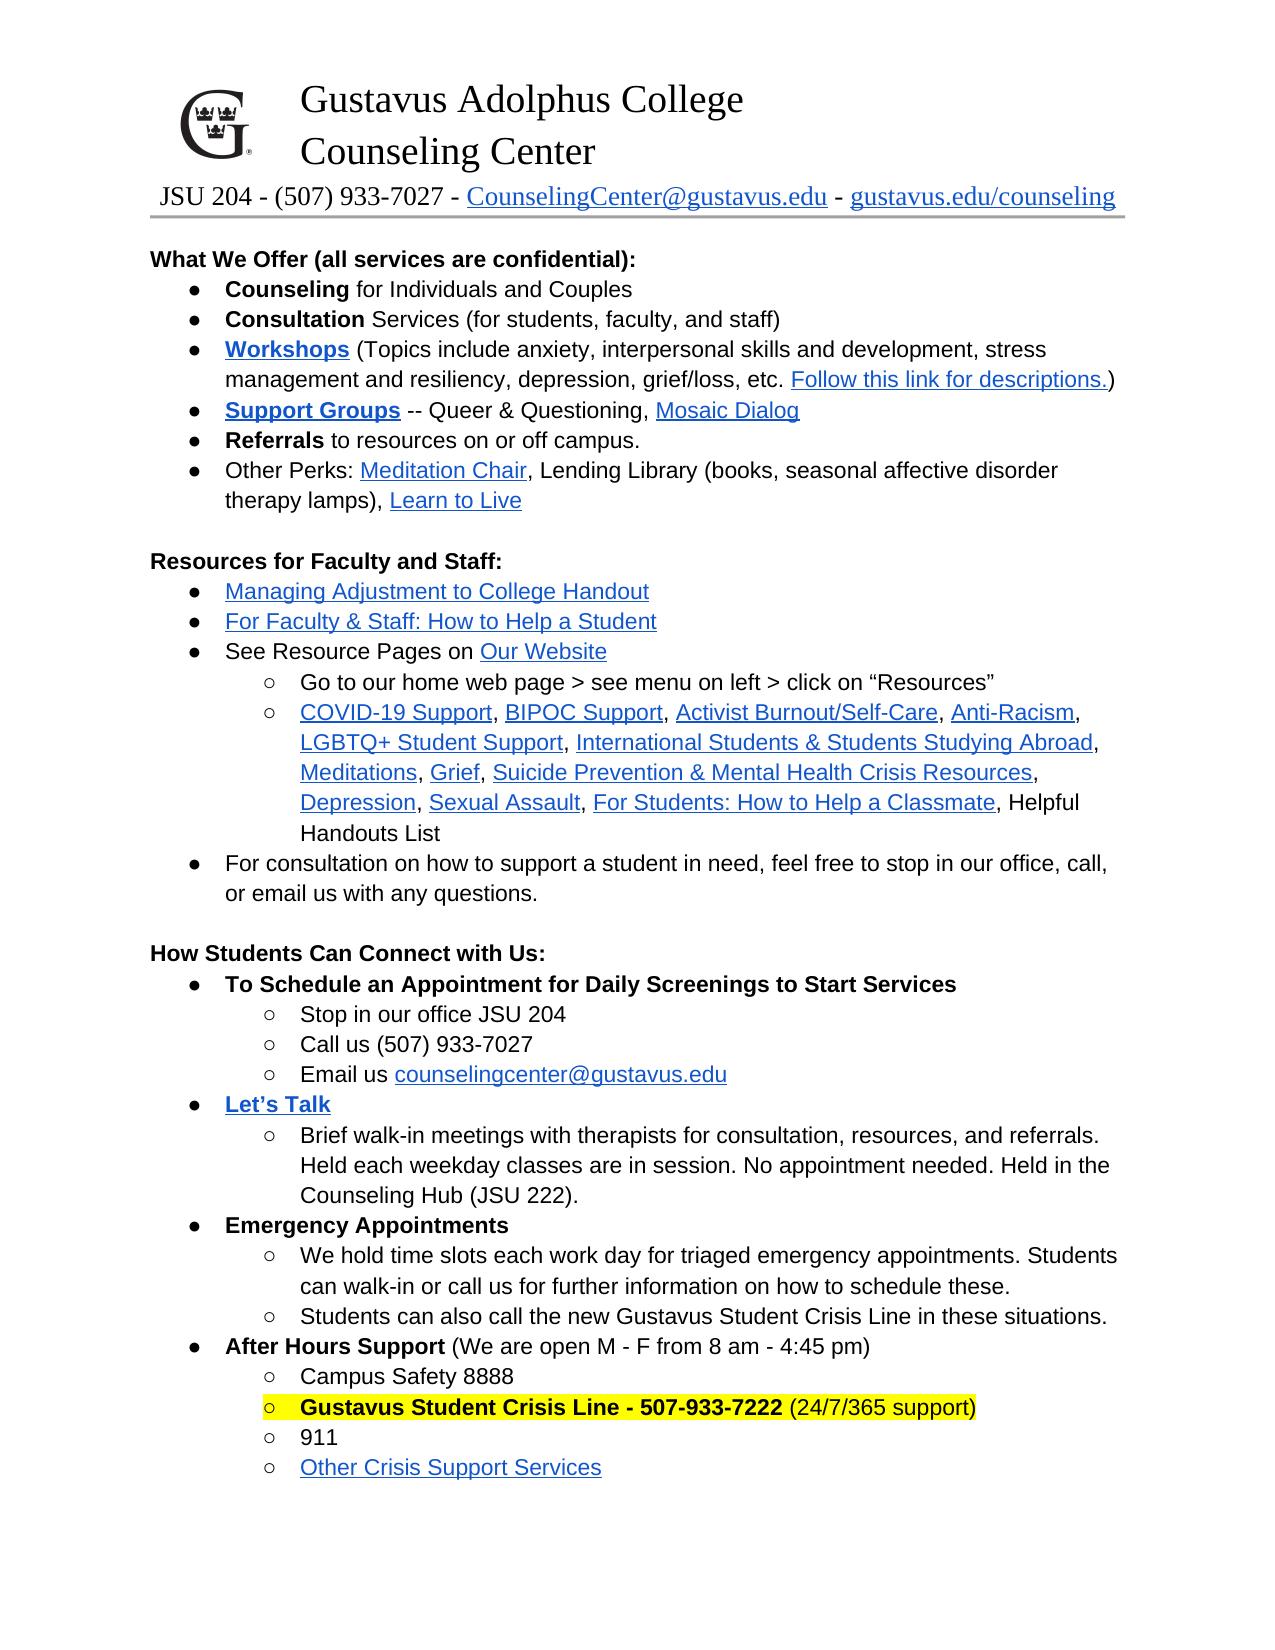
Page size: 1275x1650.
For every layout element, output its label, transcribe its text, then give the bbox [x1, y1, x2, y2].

list Other Crisis Support Services [262, 1454, 1125, 1480]
list Call us (507) 933-7027 [262, 1031, 1125, 1057]
list Stop in our office JSU 204 [262, 1001, 1125, 1027]
picture [167, 78, 260, 171]
list Other Perks: Meditation Chair, Lending Library (books, seasonal affective disorder therapy lamps), Learn to Live [187, 457, 1125, 513]
list Consultation Services (for students, faculty, and staff) [187, 306, 1125, 332]
list Go to our home web page > see menu on left > click on “Resources” [262, 668, 1125, 695]
list Counseling for Individuals and Couples [187, 276, 1125, 302]
list Workshops (Topics include anxiety, interpersonal skills and development, stress management and resiliency, depression, grief/loss, etc. Follow this link for descriptions.) [187, 336, 1125, 393]
text Resources for Faculty and Staff: [150, 548, 1125, 574]
list Campus Safety 8888 [262, 1363, 1125, 1389]
text How Students Can Connect with Us: [150, 940, 1125, 967]
list See Resource Pages on Our Website [187, 638, 1125, 664]
list Email us counselingcenter@gustavus.edu [262, 1061, 1125, 1087]
list Managing Adjustment to College Handout [187, 578, 1125, 604]
list Let’s Talk [187, 1091, 1125, 1118]
list For consultation on how to support a student in need, feel free to stop in our office, call, or email us with any questions. [187, 850, 1125, 906]
list Referrals to resources on or off campus. [187, 427, 1125, 453]
list Support Groups -- Queer & Questioning, Mosaic Dialog [187, 397, 1125, 423]
list We hold time slots each work day for triaged emergency appointments. Students can walk-in or call us for further information on how to schedule these. [262, 1242, 1125, 1299]
list After Hours Support (We are open M - F from 8 am - 4:45 pm) [187, 1333, 1125, 1359]
list For Faculty & Staff: How to Help a Student [187, 608, 1125, 634]
list Students can also call the new Gustavus Student Crisis Line in these situations. [262, 1303, 1125, 1329]
list 911 [262, 1424, 1125, 1450]
list Gustavus Student Crisis Line - 507-933-7222 (24/7/365 support) [262, 1393, 1125, 1420]
list To Schedule an Appointment for Daily Screenings to Start Services [187, 971, 1125, 997]
text What We Offer (all services are confidential): [150, 246, 1125, 272]
list Brief walk-in meetings with therapists for consultation, resources, and referrals. Held each weekday classes are in session. No appointment needed. Held in the Counseling Hub (JSU 222). [262, 1122, 1125, 1208]
list Emergency Appointments [187, 1212, 1125, 1238]
list COVID-19 Support, BIPOC Support, Activist Burnout/Self-Care, Anti-Racism, LGBTQ+ Student Support, International Students & Students Studying Abroad, Meditations, Grief, Suicide Prevention & Mental Health Crisis Resources, Depression, Sexual Assault, For Students: How to Help a Classmate, Helpful Handouts List [262, 699, 1125, 846]
